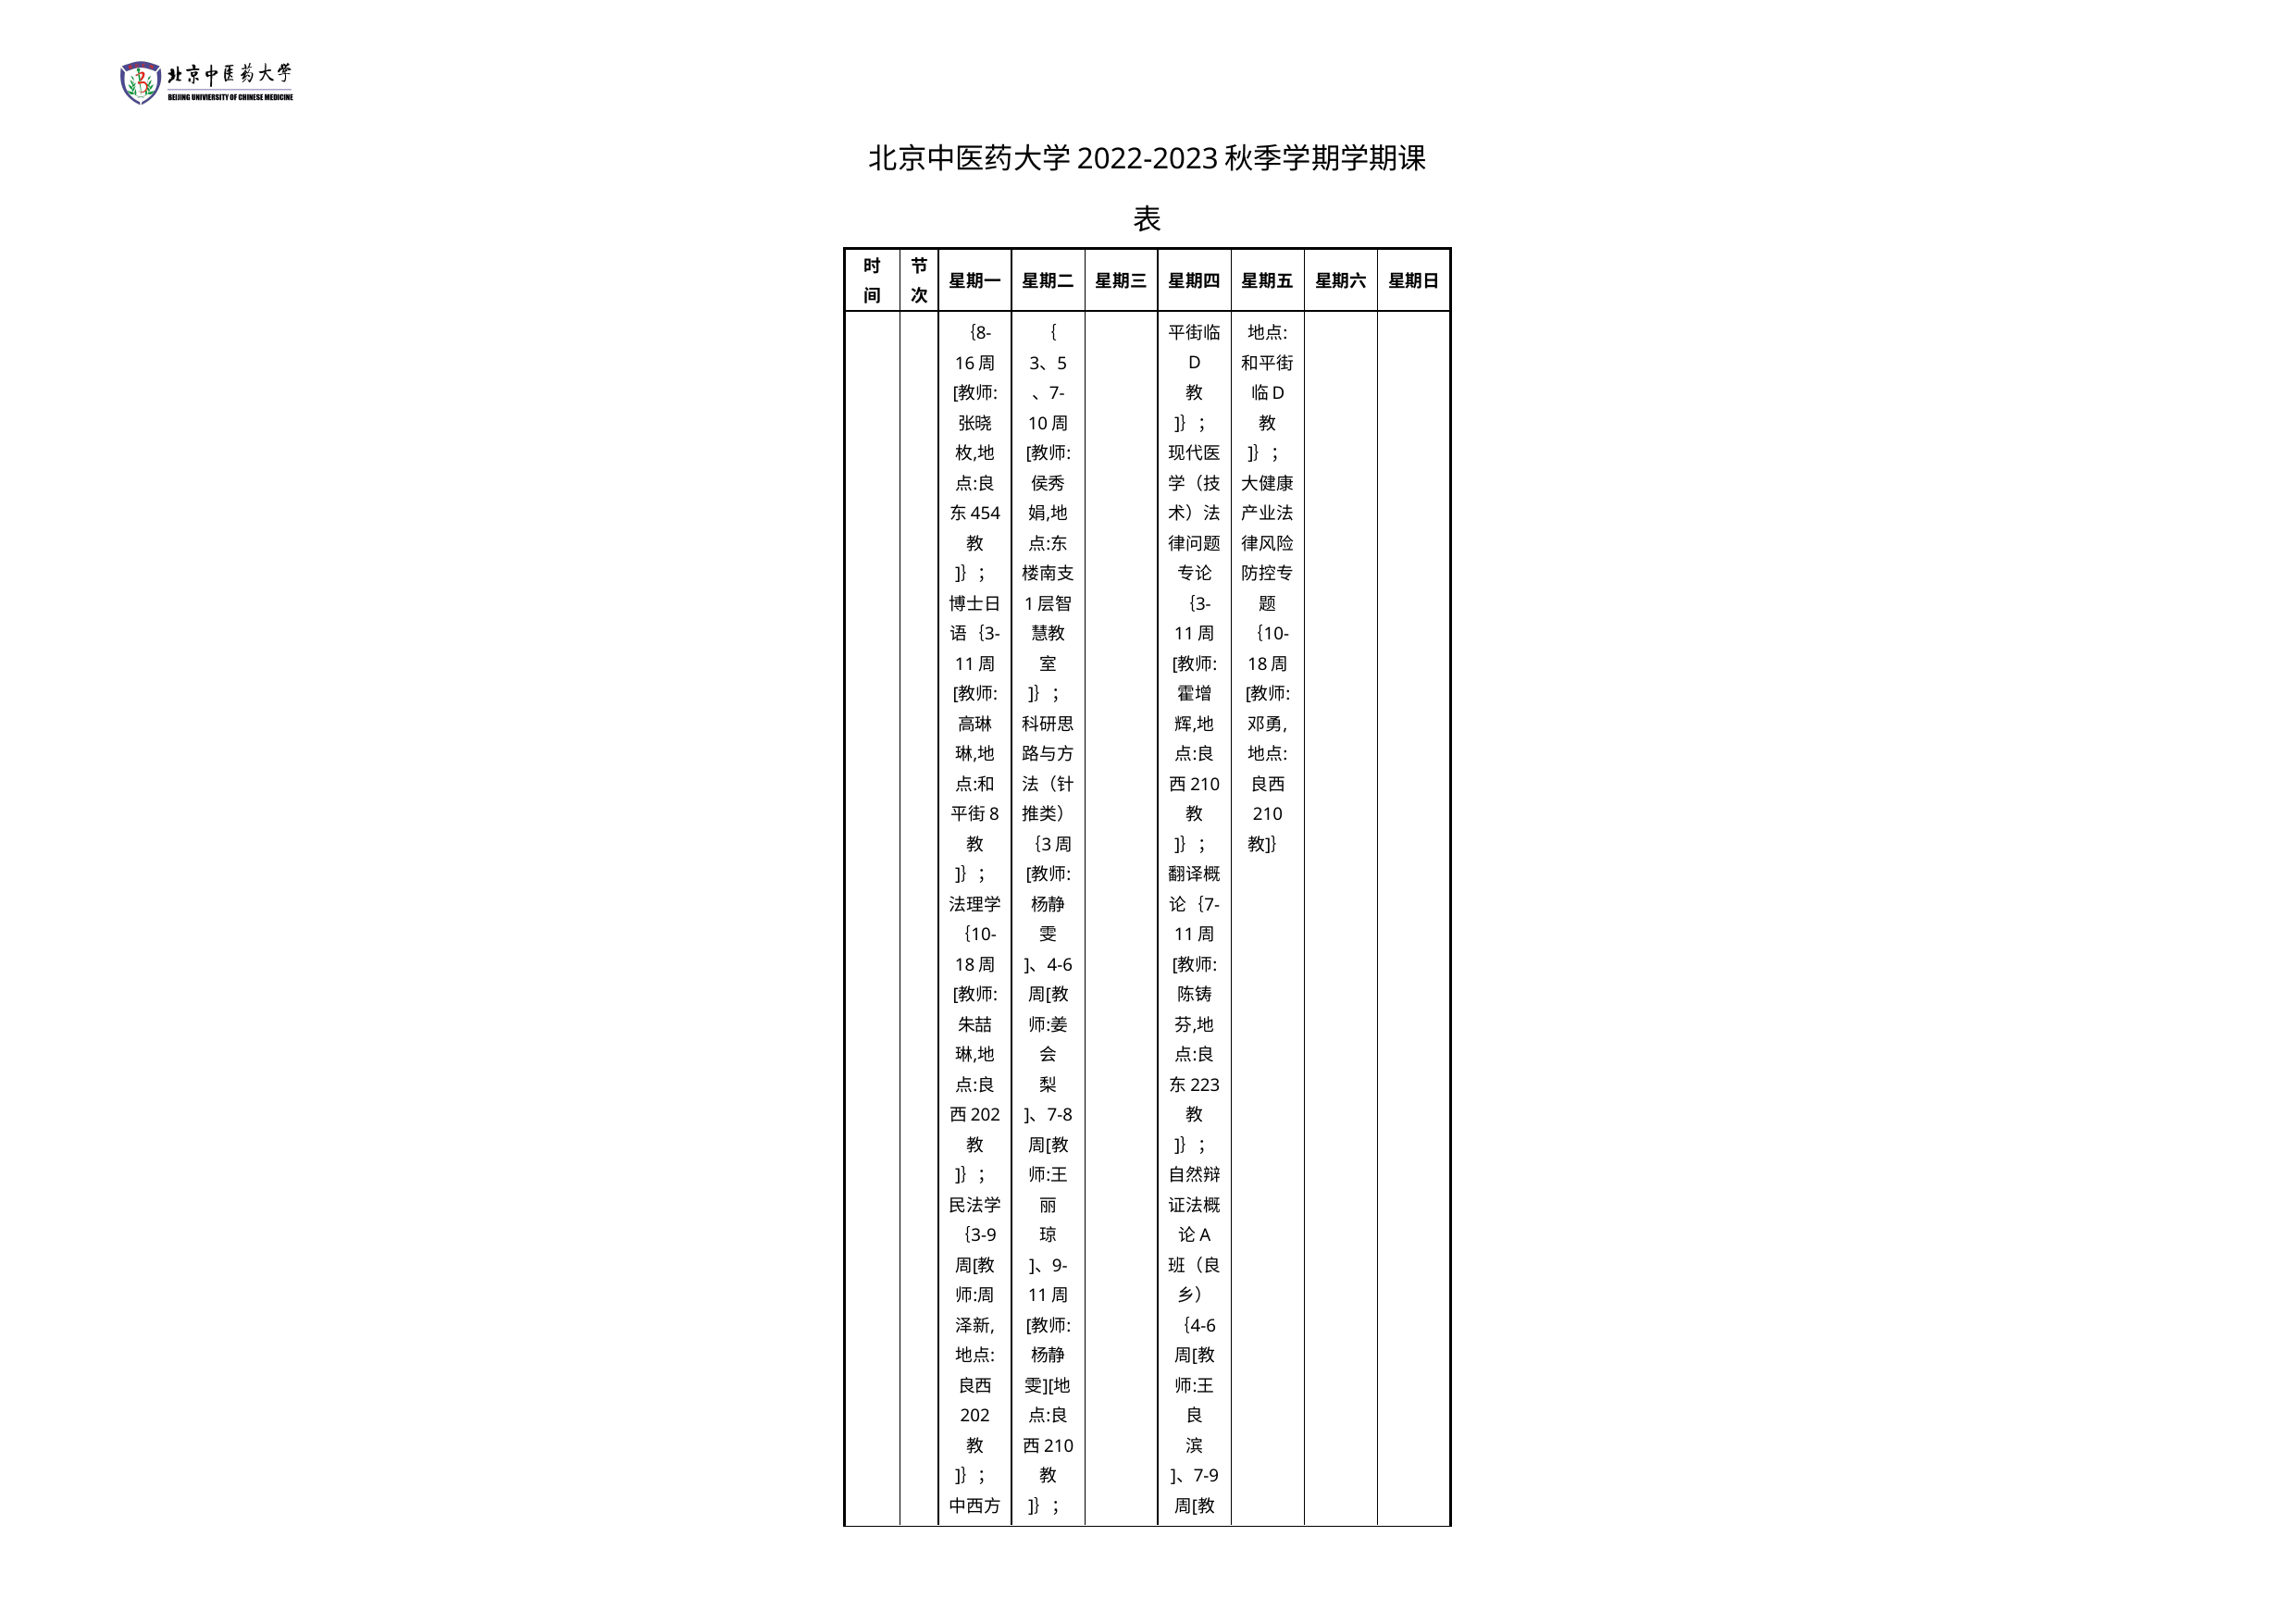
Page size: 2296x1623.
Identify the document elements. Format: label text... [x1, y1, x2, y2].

table_cell 星期四 [1159, 250, 1231, 310]
table_cell 星期三 [1086, 250, 1157, 310]
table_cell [939, 312, 1011, 1525]
table_cell 星期日 [1378, 250, 1449, 310]
table_cell 星期六 [1305, 250, 1377, 310]
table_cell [1159, 312, 1231, 1525]
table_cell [1086, 312, 1157, 1525]
table_cell 星期五 [1232, 250, 1304, 310]
table_cell 星期二 [1012, 250, 1085, 310]
table_cell 星期一 [939, 250, 1011, 310]
table_cell 7 [900, 312, 937, 1525]
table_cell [1012, 312, 1085, 1525]
table_cell 节 次 [900, 250, 937, 310]
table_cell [1232, 312, 1304, 1525]
table_header 北京中医药大学2022-2023秋季学期学期课表 [845, 127, 1451, 247]
table_cell 时 间 [846, 250, 900, 310]
